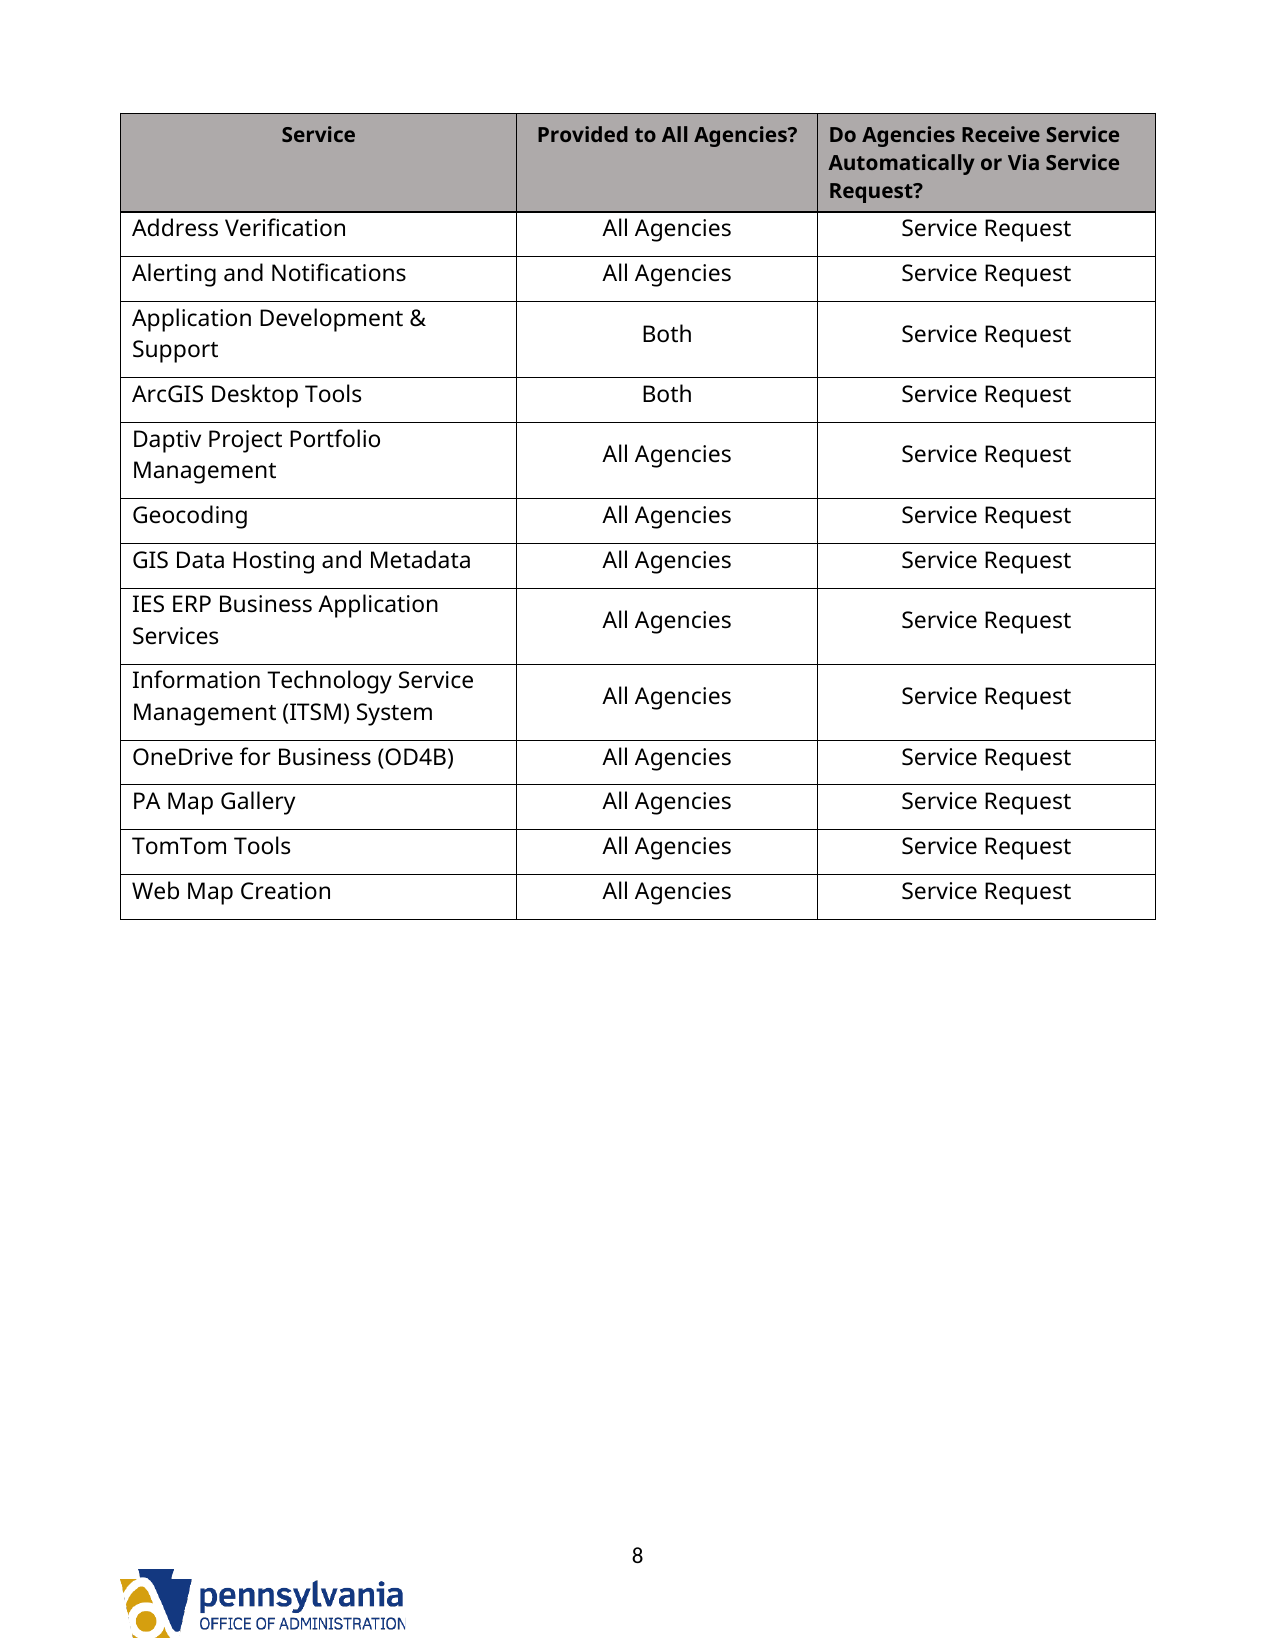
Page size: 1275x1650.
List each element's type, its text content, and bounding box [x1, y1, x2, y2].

table_cell Service Request [818, 544, 1155, 587]
picture [120, 1569, 406, 1638]
table_cell All Agencies [517, 741, 817, 784]
table_cell Alerting and Notifications [121, 257, 516, 301]
table_cell Service Request [818, 257, 1155, 301]
table_cell Service Request [818, 665, 1155, 739]
table_cell All Agencies [517, 875, 817, 919]
table_cell All Agencies [517, 257, 817, 301]
table_cell Service Request [818, 830, 1155, 874]
table_cell Service Request [818, 741, 1155, 784]
table_cell Service Request [818, 875, 1155, 919]
table_cell Service Request [818, 378, 1155, 422]
table_cell PA Map Gallery [121, 785, 516, 829]
table_cell Both [517, 378, 817, 422]
table_cell All Agencies [517, 499, 817, 543]
table_cell Service Request [818, 499, 1155, 543]
table_cell Geocoding [121, 499, 516, 543]
table_cell Service Request [818, 213, 1155, 256]
table_cell Application Development & Support [121, 302, 516, 377]
table_cell OneDrive for Business (OD4B) [121, 741, 516, 784]
table_cell Information Technology Service Management (ITSM) System [121, 665, 516, 739]
table_cell Daptiv Project Portfolio Management [121, 423, 516, 498]
table_cell All Agencies [517, 665, 817, 739]
table_cell All Agencies [517, 589, 817, 663]
table_cell All Agencies [517, 544, 817, 587]
table_cell Both [517, 302, 817, 377]
table_cell Service Request [818, 302, 1155, 377]
table_header Provided to All Agencies? [517, 114, 817, 211]
table_cell Service Request [818, 423, 1155, 498]
table_cell All Agencies [517, 785, 817, 829]
table_cell All Agencies [517, 423, 817, 498]
table_cell ArcGIS Desktop Tools [121, 378, 516, 422]
table_cell All Agencies [517, 830, 817, 874]
table_cell Service Request [818, 785, 1155, 829]
table_cell Service Request [818, 589, 1155, 663]
table_cell Address Verification [121, 213, 516, 256]
table_cell GIS Data Hosting and Metadata [121, 544, 516, 587]
table_cell IES ERP Business Application Services [121, 589, 516, 663]
table_cell Web Map Creation [121, 875, 516, 919]
table_header Service [121, 114, 516, 211]
table_header Do Agencies Receive Service Automatically or Via Service Request? [818, 114, 1155, 211]
table_cell TomTom Tools [121, 830, 516, 874]
table_cell All Agencies [517, 213, 817, 256]
